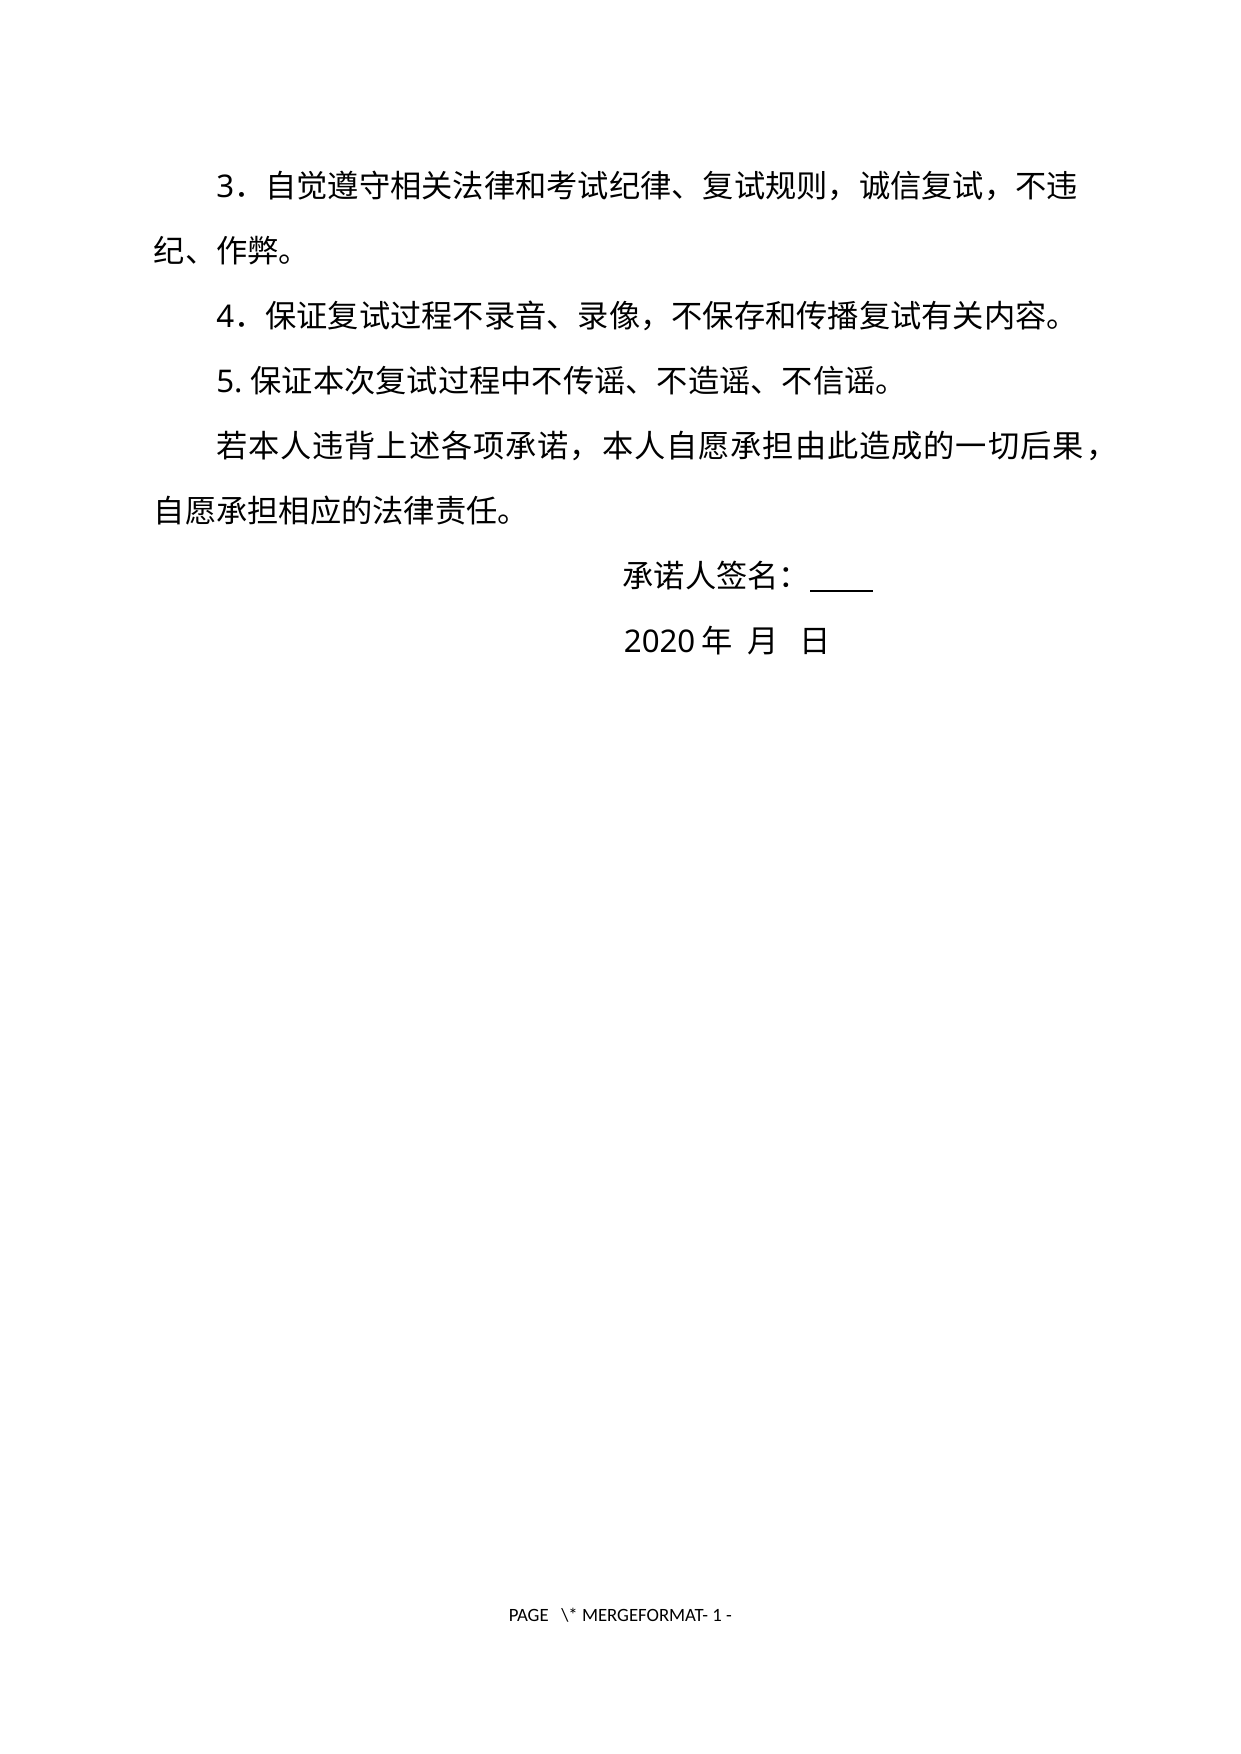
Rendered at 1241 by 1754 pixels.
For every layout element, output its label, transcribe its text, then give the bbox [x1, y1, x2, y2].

text 2020年 月 日 [153, 606, 1024, 671]
text 若本人违背上述各项承诺，本人自愿承担由此造成的一切后果，自愿承担相应的法律责任。 [153, 411, 1087, 541]
text 5. 保证本次复试过程中不传谣、不造谣、不信谣。 [153, 346, 1087, 411]
text 承诺人签名： [153, 541, 1087, 606]
text 4．保证复试过程不录音、录像，不保存和传播复试有关内容。 [153, 281, 1087, 346]
text 3．自觉遵守相关法律和考试纪律、复试规则，诚信复试，不违纪、作弊。 [153, 151, 1087, 281]
